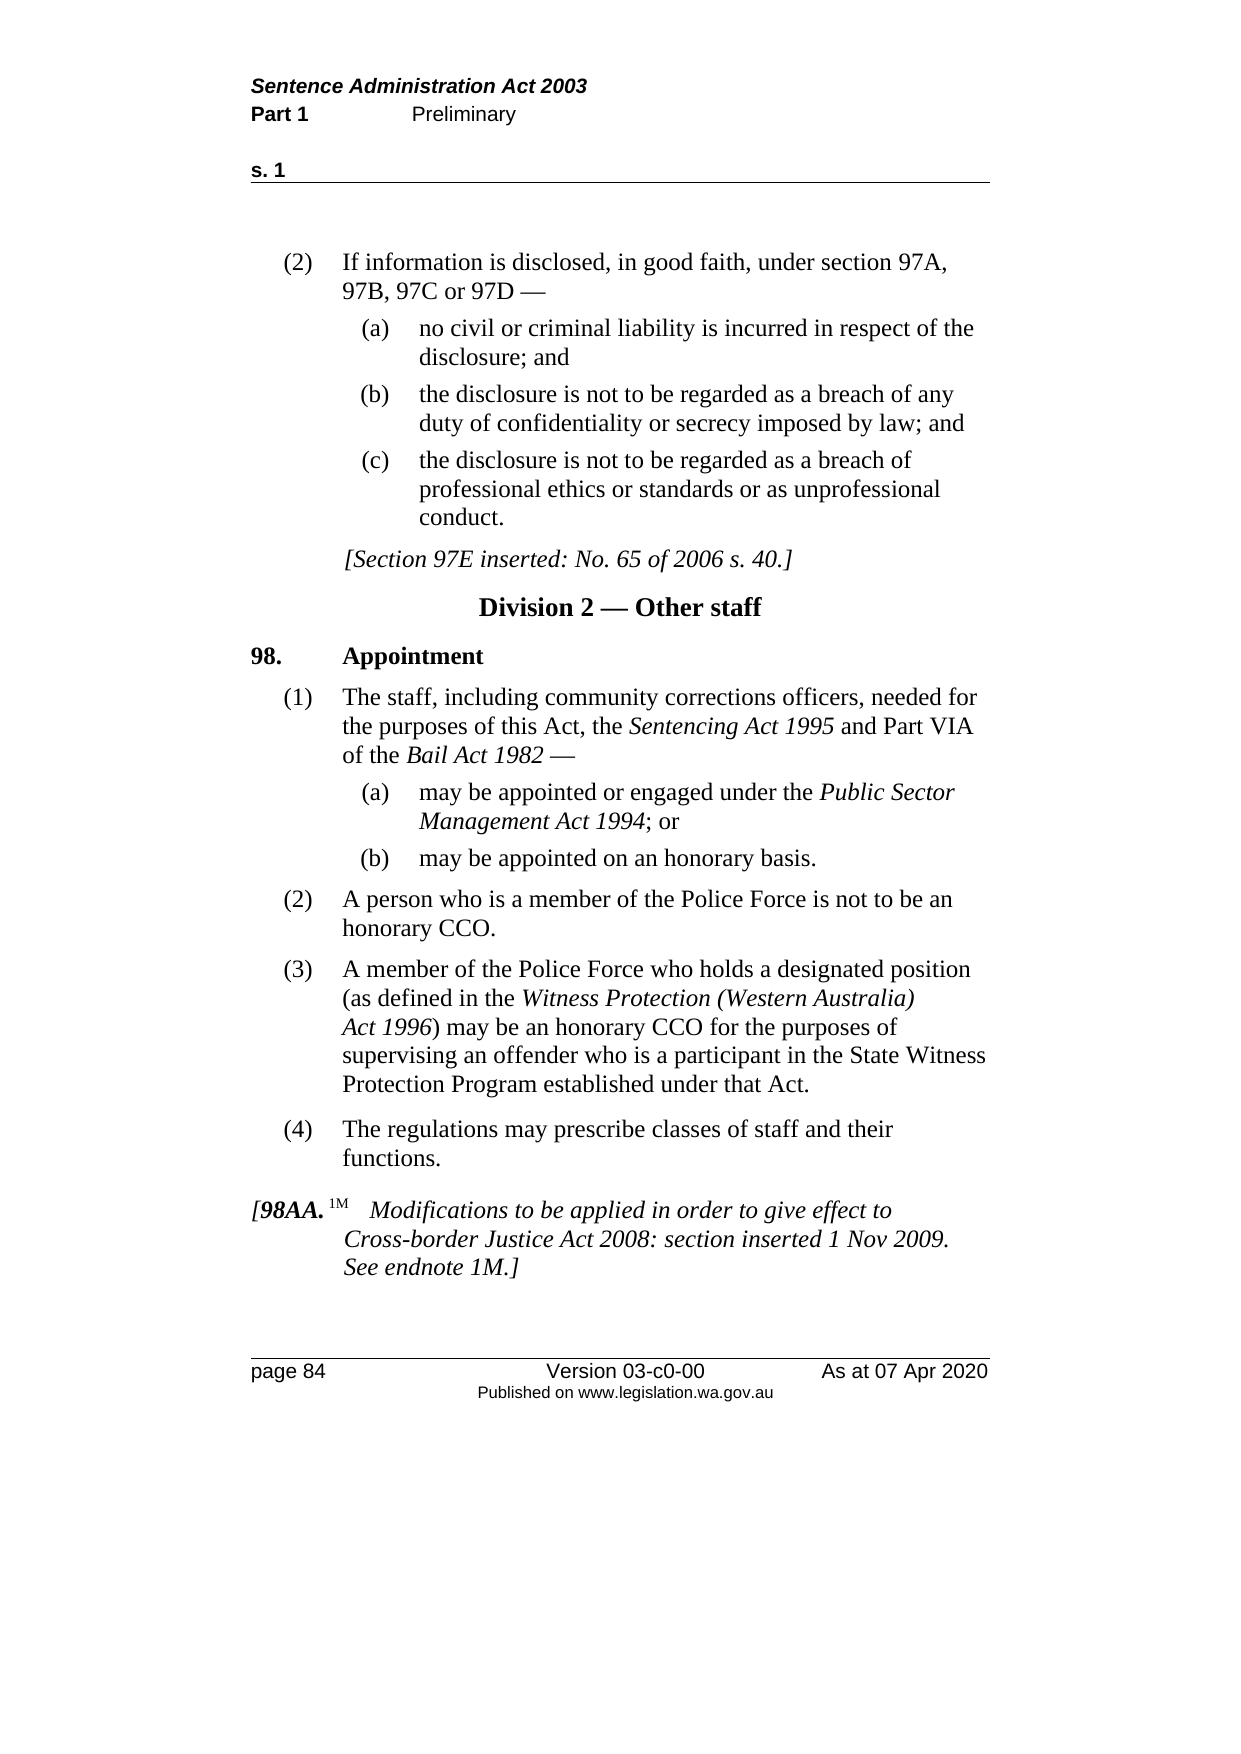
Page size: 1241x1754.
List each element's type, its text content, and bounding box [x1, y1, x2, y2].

text (1) The staff, including community corrections officers, needed for the purposes of this Act, the Sentencing Act 1995 and Part VIA of the Bail Act 1982 — [251, 682, 990, 769]
text (a) no civil or criminal liability is incurred in respect of the disclosure; and [251, 313, 990, 371]
text (b) may be appointed on an honorary basis. [251, 843, 990, 872]
text (3) A member of the Police Force who holds a designated position (as defined in the Witness Protection (Western Australia) Act 1996) may be an honorary CCO for the purposes of supervising an offender who is a participant in the State Witness Protection Program established under that Act. [251, 954, 990, 1098]
subtitle Division 2 — Other staff [251, 591, 990, 622]
text (4) The regulations may prescribe classes of staff and their functions. [251, 1114, 990, 1172]
text (2) If information is disclosed, in good faith, under section 97A, 97B, 97C or 97D — [251, 247, 990, 305]
subtitle 98. Appointment [251, 641, 990, 670]
text (2) A person who is a member of the Police Force is not to be an honorary CCO. [251, 884, 990, 942]
text [98AA. 1M Modifications to be applied in order to give effect to Cross-border Justice Act 2008: section inserted 1 Nov 2009. See endnote 1M.] [251, 1195, 990, 1281]
text (a) may be appointed or engaged under the Public Sector Management Act 1994; or [251, 777, 990, 834]
text (c) the disclosure is not to be regarded as a breach of professional ethics or standards or as unprofessional conduct. [251, 445, 990, 531]
text [Section 97E inserted: No. 65 of 2006 s. 40.] [251, 544, 990, 572]
text (b) the disclosure is not to be regarded as a breach of any duty of confidentiality or secrecy imposed by law; and [251, 379, 990, 437]
